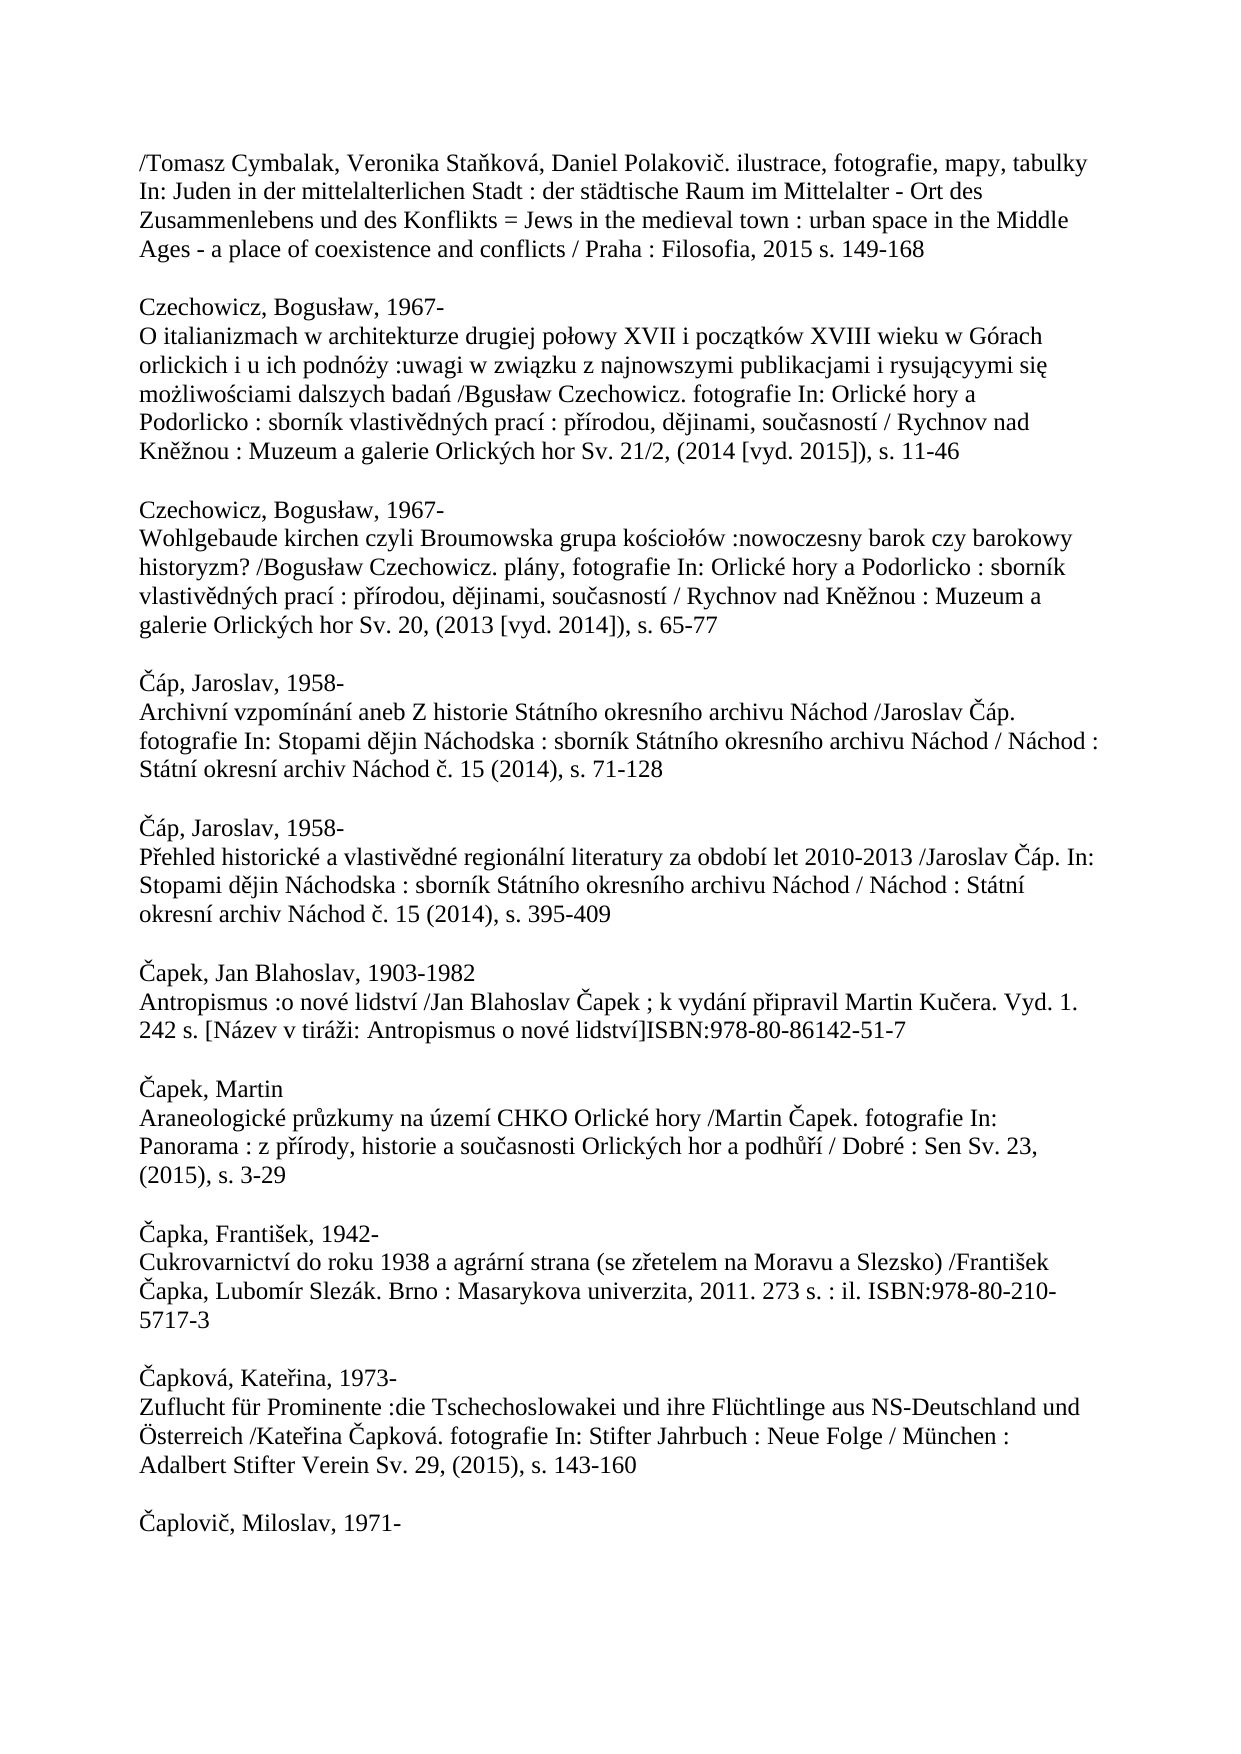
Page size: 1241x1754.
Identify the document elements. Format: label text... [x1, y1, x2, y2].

text Wohlgebaude kirchen czyli Broumowska grupa kościołów :nowoczesny barok czy barokowy historyzm? /Bogusław Czechowicz. plány, fotografie In: Orlické hory a Podorlicko : sborník vlastivědných prací : přírodou, dějinami, současností / Rychnov nad Kněžnou : Muzeum a galerie Orlických hor Sv. 20, (2013 [vyd. 2014]), s. 65-77 [139, 523, 1101, 638]
text O italianizmach w architekturze drugiej połowy XVII i początków XVIII wieku w Górach orlickich i u ich podnóży :uwagi w związku z najnowszymi publikacjami i rysującyymi się możliwościami dalszych badań /Bgusław Czechowicz. fotografie In: Orlické hory a Podorlicko : sborník vlastivědných prací : přírodou, dějinami, současností / Rychnov nad Kněžnou : Muzeum a galerie Orlických hor Sv. 21/2, (2014 [vyd. 2015]), s. 11-46 [139, 321, 1101, 465]
text Zuflucht für Prominente :die Tschechoslowakei und ihre Flüchtlinge aus NS-Deutschland und Österreich /Kateřina Čapková. fotografie In: Stifter Jahrbuch : Neue Folge / München : Adalbert Stifter Verein Sv. 29, (2015), s. 143-160 [139, 1392, 1101, 1478]
text Přehled historické a vlastivědné regionální literatury za období let 2010-2013 /Jaroslav Čáp. In: Stopami dějin Náchodska : sborník Státního okresního archivu Náchod / Náchod : Státní okresní archiv Náchod č. 15 (2014), s. 395-409 [139, 842, 1101, 928]
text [139, 148, 1101, 263]
text Czechowicz, Bogusław, 1967- [139, 292, 1101, 321]
text Archivní vzpomínání aneb Z historie Státního okresního archivu Náchod /Jaroslav Čáp. fotografie In: Stopami dějin Náchodska : sborník Státního okresního archivu Náchod / Náchod : Státní okresní archiv Náchod č. 15 (2014), s. 71-128 [139, 697, 1101, 783]
text Čáp, Jaroslav, 1958- [139, 668, 1101, 697]
text Čaplovič, Miloslav, 1971- [139, 1508, 1101, 1537]
text Cukrovarnictví do roku 1938 a agrární strana (se zřetelem na Moravu a Slezsko) /František Čapka, Lubomír Slezák. Brno : Masarykova univerzita, 2011. 273 s. : il. ISBN:978-80-210-5717-3 [139, 1247, 1101, 1334]
text Czechowicz, Bogusław, 1967- [139, 495, 1101, 523]
text Araneologické průzkumy na území CHKO Orlické hory /Martin Čapek. fotografie In: Panorama : z přírody, historie a současnosti Orlických hor a podhůří / Dobré : Sen Sv. 23, (2015), s. 3-29 [139, 1103, 1101, 1189]
text Čapek, Jan Blahoslav, 1903-1982 [139, 958, 1101, 987]
text Čáp, Jaroslav, 1958- [139, 813, 1101, 842]
text Čapka, František, 1942- [139, 1219, 1101, 1247]
text Antropismus :o nové lidství /Jan Blahoslav Čapek ; k vydání připravil Martin Kučera. Vyd. 1. 242 s. [Název v tiráži: Antropismus o nové lidství]ISBN:978-80-86142-51-7 [139, 987, 1101, 1044]
text Čapek, Martin [139, 1074, 1101, 1103]
text Čapková, Kateřina, 1973- [139, 1363, 1101, 1392]
